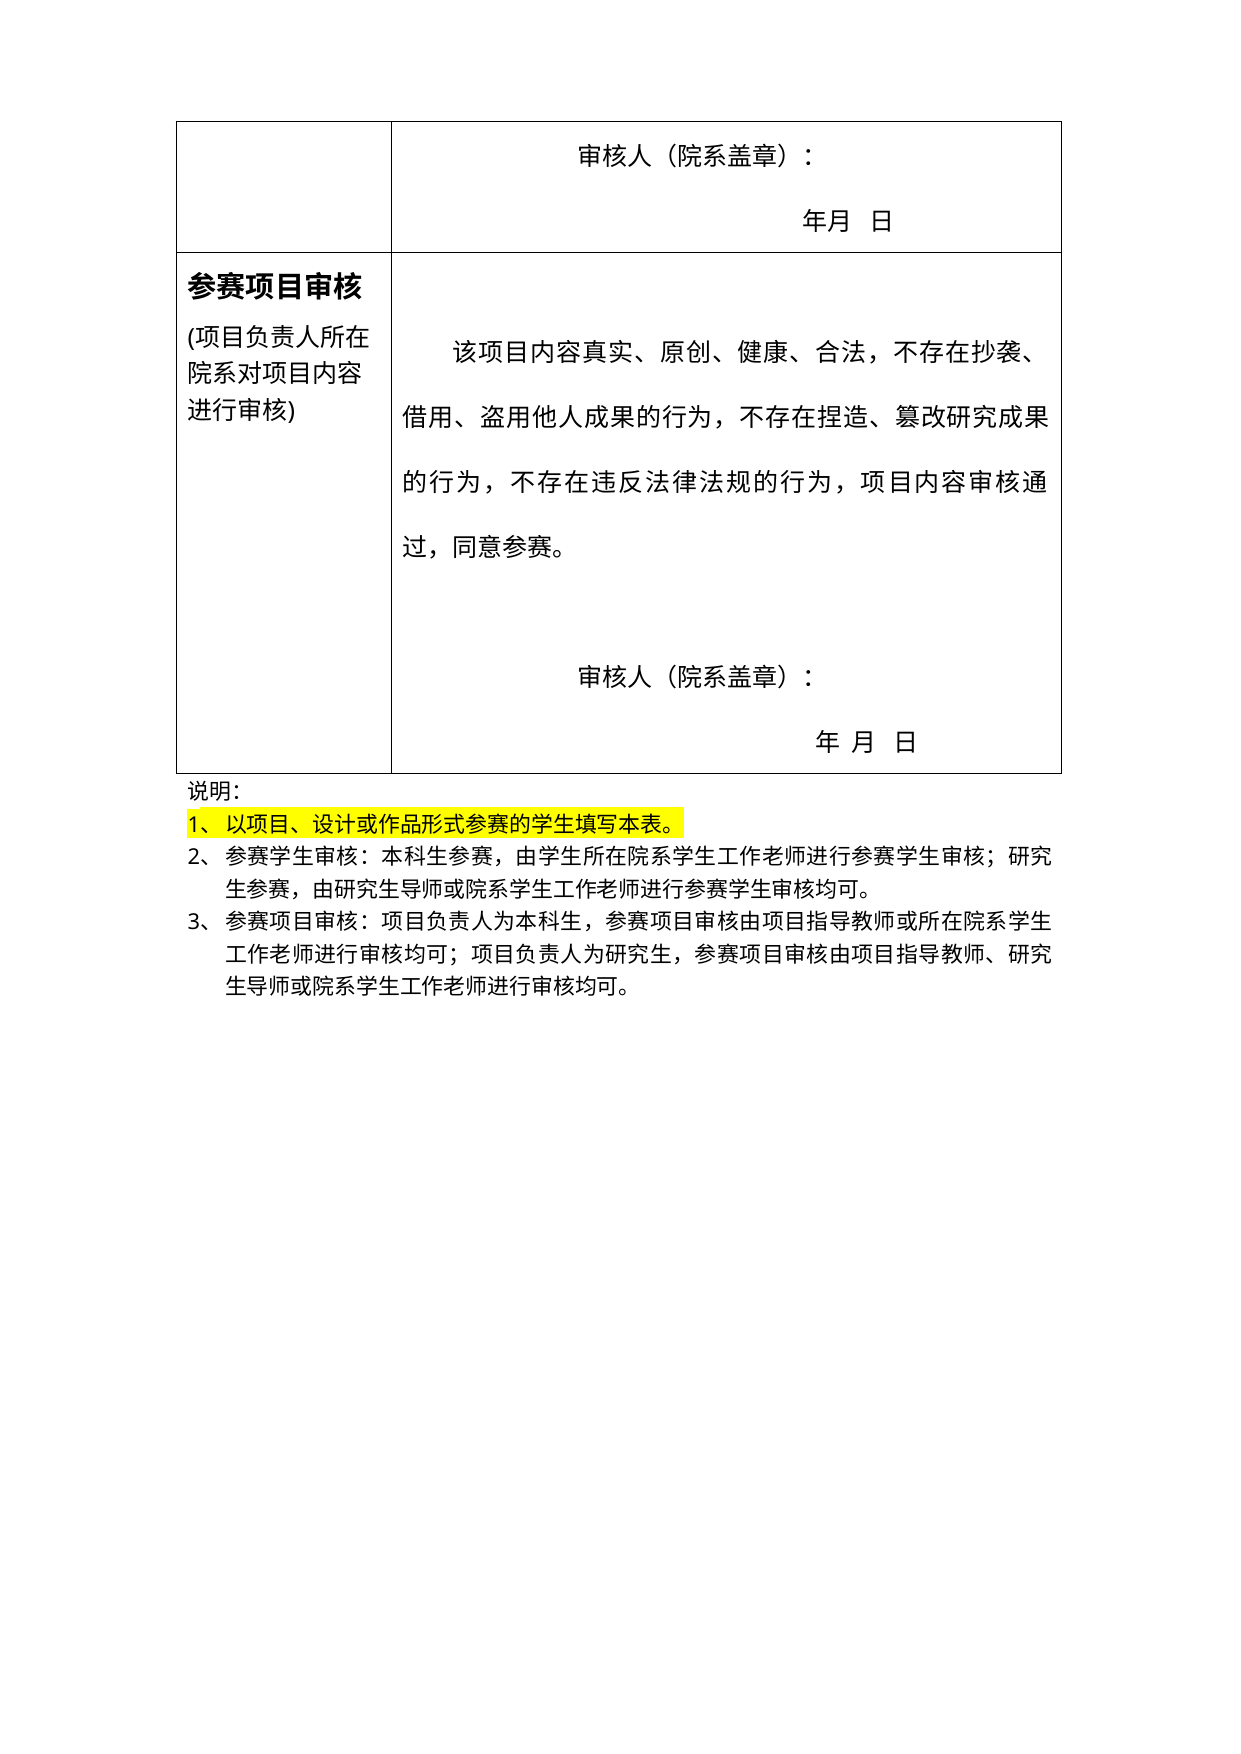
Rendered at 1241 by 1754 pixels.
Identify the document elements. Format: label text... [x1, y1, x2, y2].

list 参赛学生审核：本科生参赛，由学生所在院系学生工作老师进行参赛学生审核；研究生参赛，由研究生导师或院系学生工作老师进行参赛学生审核均可。 [187, 839, 1053, 904]
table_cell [177, 122, 391, 252]
table_cell 该项目内容真实、原创、健康、合法，不存在抄袭、借用、盗用他人成果的行为，不存在捏造、篡改研究成果的行为，不存在违反法律法规的行为，项目内容审核通过，同意参赛。 审核人（院系盖章）： 年 月 日 [392, 253, 1061, 773]
table_cell 参赛项目审核 (项目负责人所在院系对项目内容进行审核) [177, 253, 391, 773]
list 参赛项目审核：项目负责人为本科生，参赛项目审核由项目指导教师或所在院系学生工作老师进行审核均可；项目负责人为研究生，参赛项目审核由项目指导教师、研究生导师或院系学生工作老师进行审核均可。 [187, 904, 1053, 1001]
text 说明： [187, 774, 1053, 806]
list 以项目、设计或作品形式参赛的学生填写本表。 [187, 806, 1053, 839]
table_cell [392, 122, 1061, 252]
